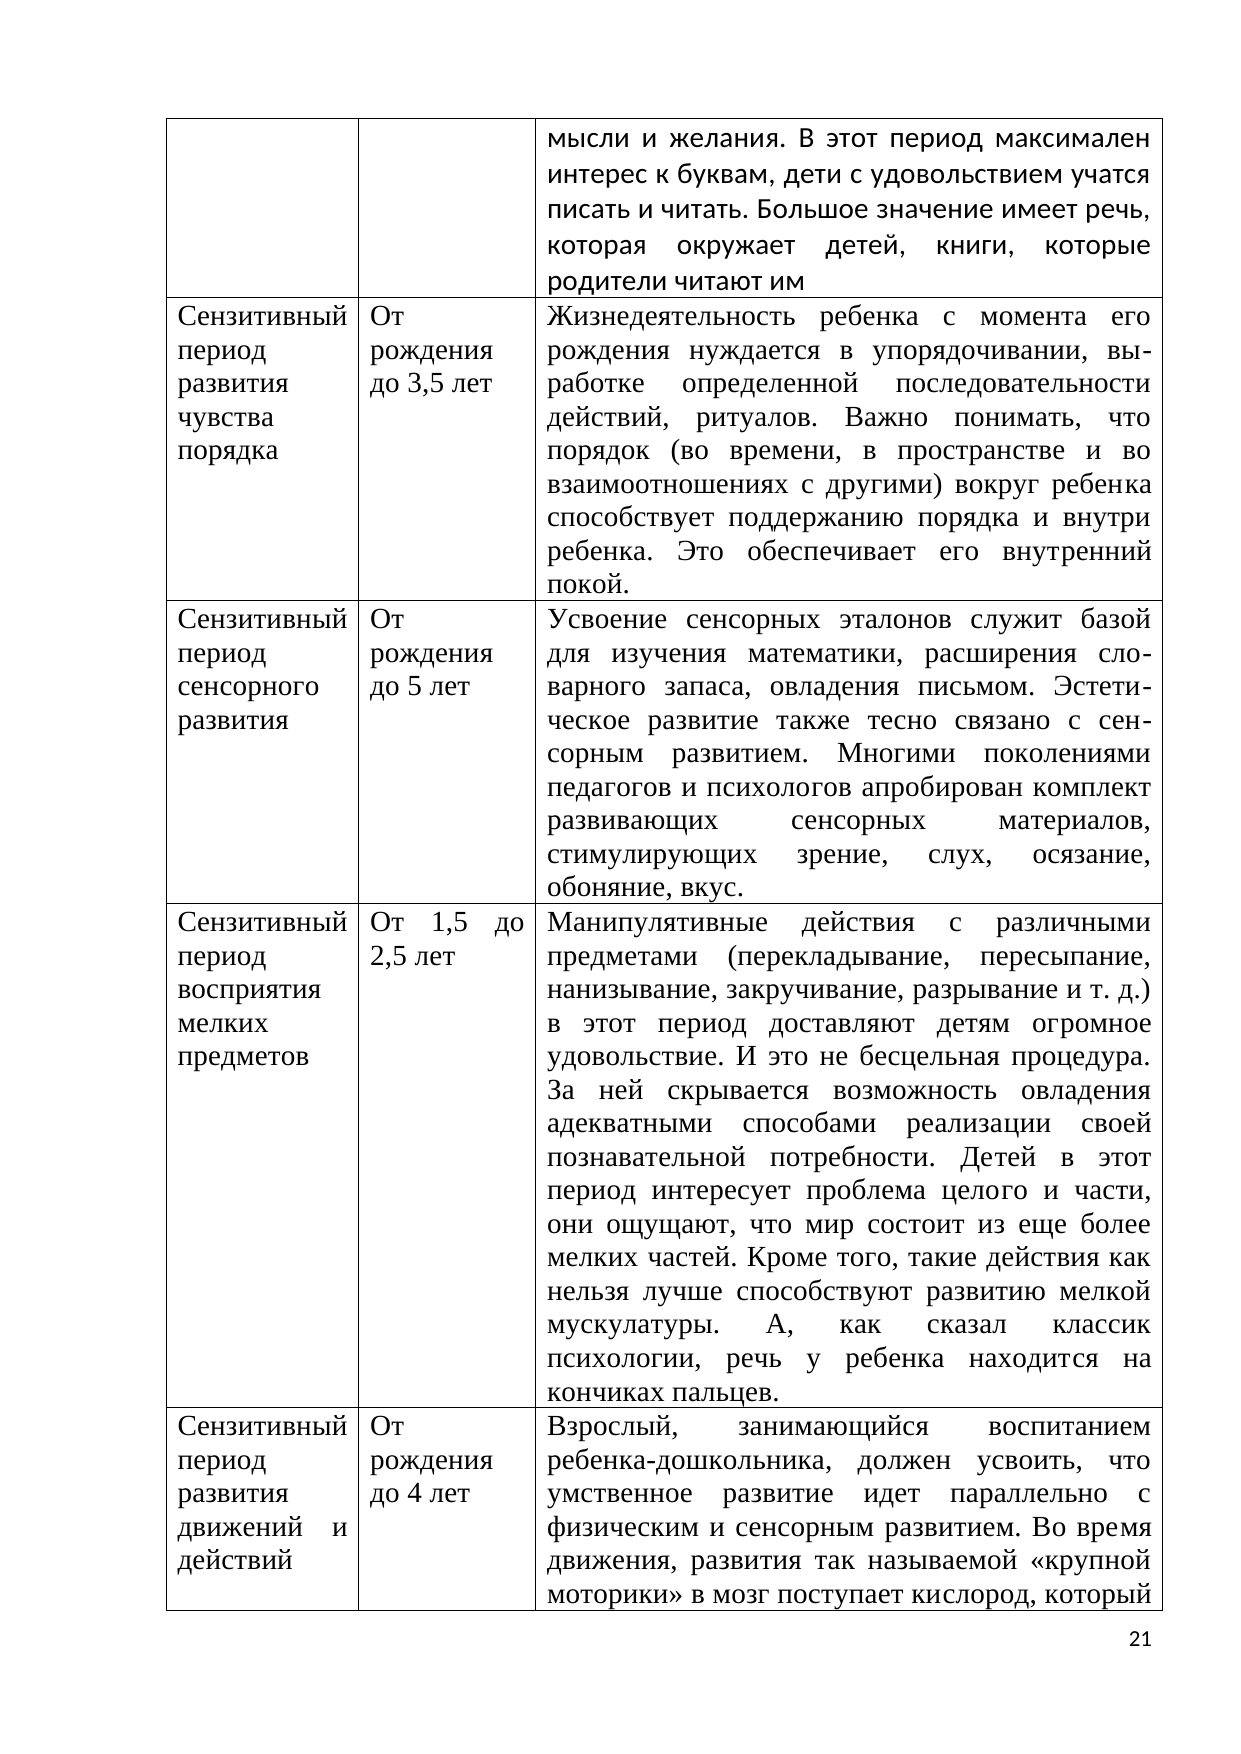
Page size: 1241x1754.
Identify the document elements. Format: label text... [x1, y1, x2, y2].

table_cell Жизнедеятельность ребенка с момента его рождения нуждается в упорядочивании, выработке определенной последовательности действий, ритуалов. Важно понимать, что порядок (во времени, в пространстве и во взаимоотношениях с другими) вокруг ребенка способствует поддержанию порядка и внутри ребенка. Это обеспечивает его внутренний покой. [536, 298, 1162, 600]
table_cell Сензитивный период сенсорного развития [167, 601, 358, 903]
table_cell От 1,5 до 2,5 лет [359, 904, 535, 1407]
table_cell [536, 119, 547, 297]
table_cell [359, 119, 535, 297]
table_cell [359, 1408, 535, 1609]
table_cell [167, 119, 358, 297]
table_cell Сензитивный период развития чувства порядка [167, 298, 358, 600]
table_cell От рождения до 5 лет [359, 601, 535, 903]
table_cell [167, 1408, 358, 1609]
table_cell Сензитивный период восприятия мелких предметов [167, 904, 358, 1407]
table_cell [536, 1408, 1162, 1609]
table_cell Манипулятивные действия с различными предметами (перекладывание, пересыпание, нанизывание, закручивание, разрывание и т. д.) в этот период доставляют детям огромное удовольствие. И это не бесцельная процедура. За ней скрывается возможность овладения адекватными способами реализации своей познавательной потребности. Детей в этот период интересует проблема целого и части, они ощущают, что мир состоит из еще более мелких частей. Кроме того, такие действия как нельзя лучше способствуют развитию мелкой мускулатуры. А, как сказал классик психологии, речь у ребенка находится на кончиках пальцев. [536, 904, 1162, 1407]
table_cell Усвоение сенсорных эталонов служит базой для изучения математики, расширения словарного запаса, овладения письмом. Эстетическое развитие также тесно связано с сенсорным развитием. Многими поколениями педагогов и психологов апробирован комплект развивающих сенсорных материалов, стимулирующих зрение, слух, осязание, обоняние, вкус. [536, 601, 1162, 903]
table_cell От рождения до 3,5 лет [359, 298, 535, 600]
